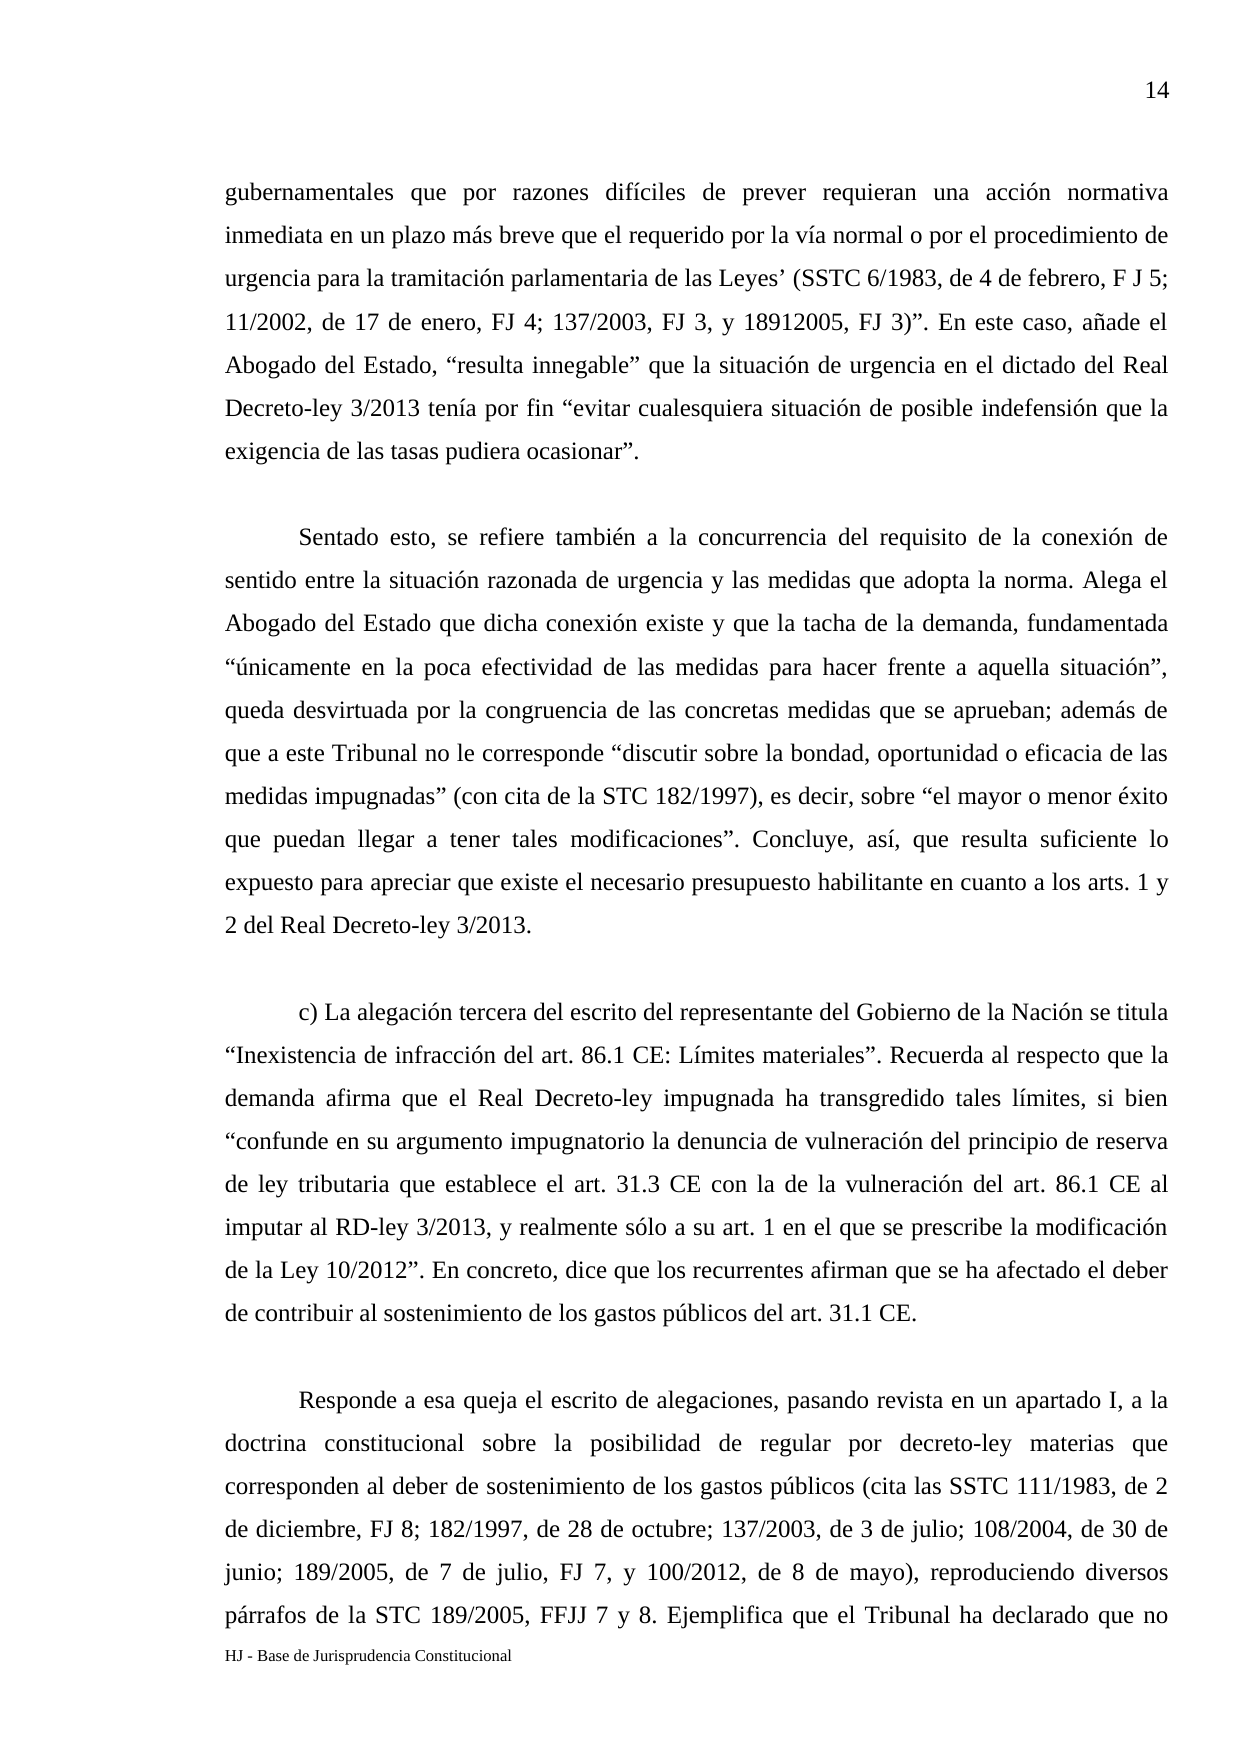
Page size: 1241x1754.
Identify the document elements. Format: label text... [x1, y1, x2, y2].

text c) La alegación tercera del escrito del representante del Gobierno de la Nación se titula “Inexistencia de infracción del art. 86.1 CE: Límites materiales”. Recuerda al respecto que la demanda afirma que el Real Decreto-ley impugnada ha transgredido tales límites, si bien “confunde en su argumento impugnatorio la denuncia de vulneración del principio de reserva de ley tributaria que establece el art. 31.3 CE con la de la vulneración del art. 86.1 CE al imputar al RD-ley 3/2013, y realmente sólo a su art. 1 en el que se prescribe la modificación de la Ley 10/2012”. En concreto, dice que los recurrentes afirman que se ha afectado el deber de contribuir al sostenimiento de los gastos públicos del art. 31.1 CE. [224, 997, 1169, 1327]
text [224, 1385, 1169, 1629]
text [224, 177, 1169, 465]
text Sentado esto, se refiere también a la concurrencia del requisito de la conexión de sentido entre la situación razonada de urgencia y las medidas que adopta la norma. Alega el Abogado del Estado que dicha conexión existe y que la tacha de la demanda, fundamentada “únicamente en la poca efectividad de las medidas para hacer frente a aquella situación”, queda desvirtuada por la congruencia de las concretas medidas que se aprueban; además de que a este Tribunal no le corresponde “discutir sobre la bondad, oportunidad o eficacia de las medidas impugnadas” (con cita de la STC 182/1997), es decir, sobre “el mayor o menor éxito que puedan llegar a tener tales modificaciones”. Concluye, así, que resulta suficiente lo expuesto para apreciar que existe el necesario presupuesto habilitante en cuanto a los arts. 1 y 2 del Real Decreto-ley 3/2013. [224, 522, 1169, 939]
